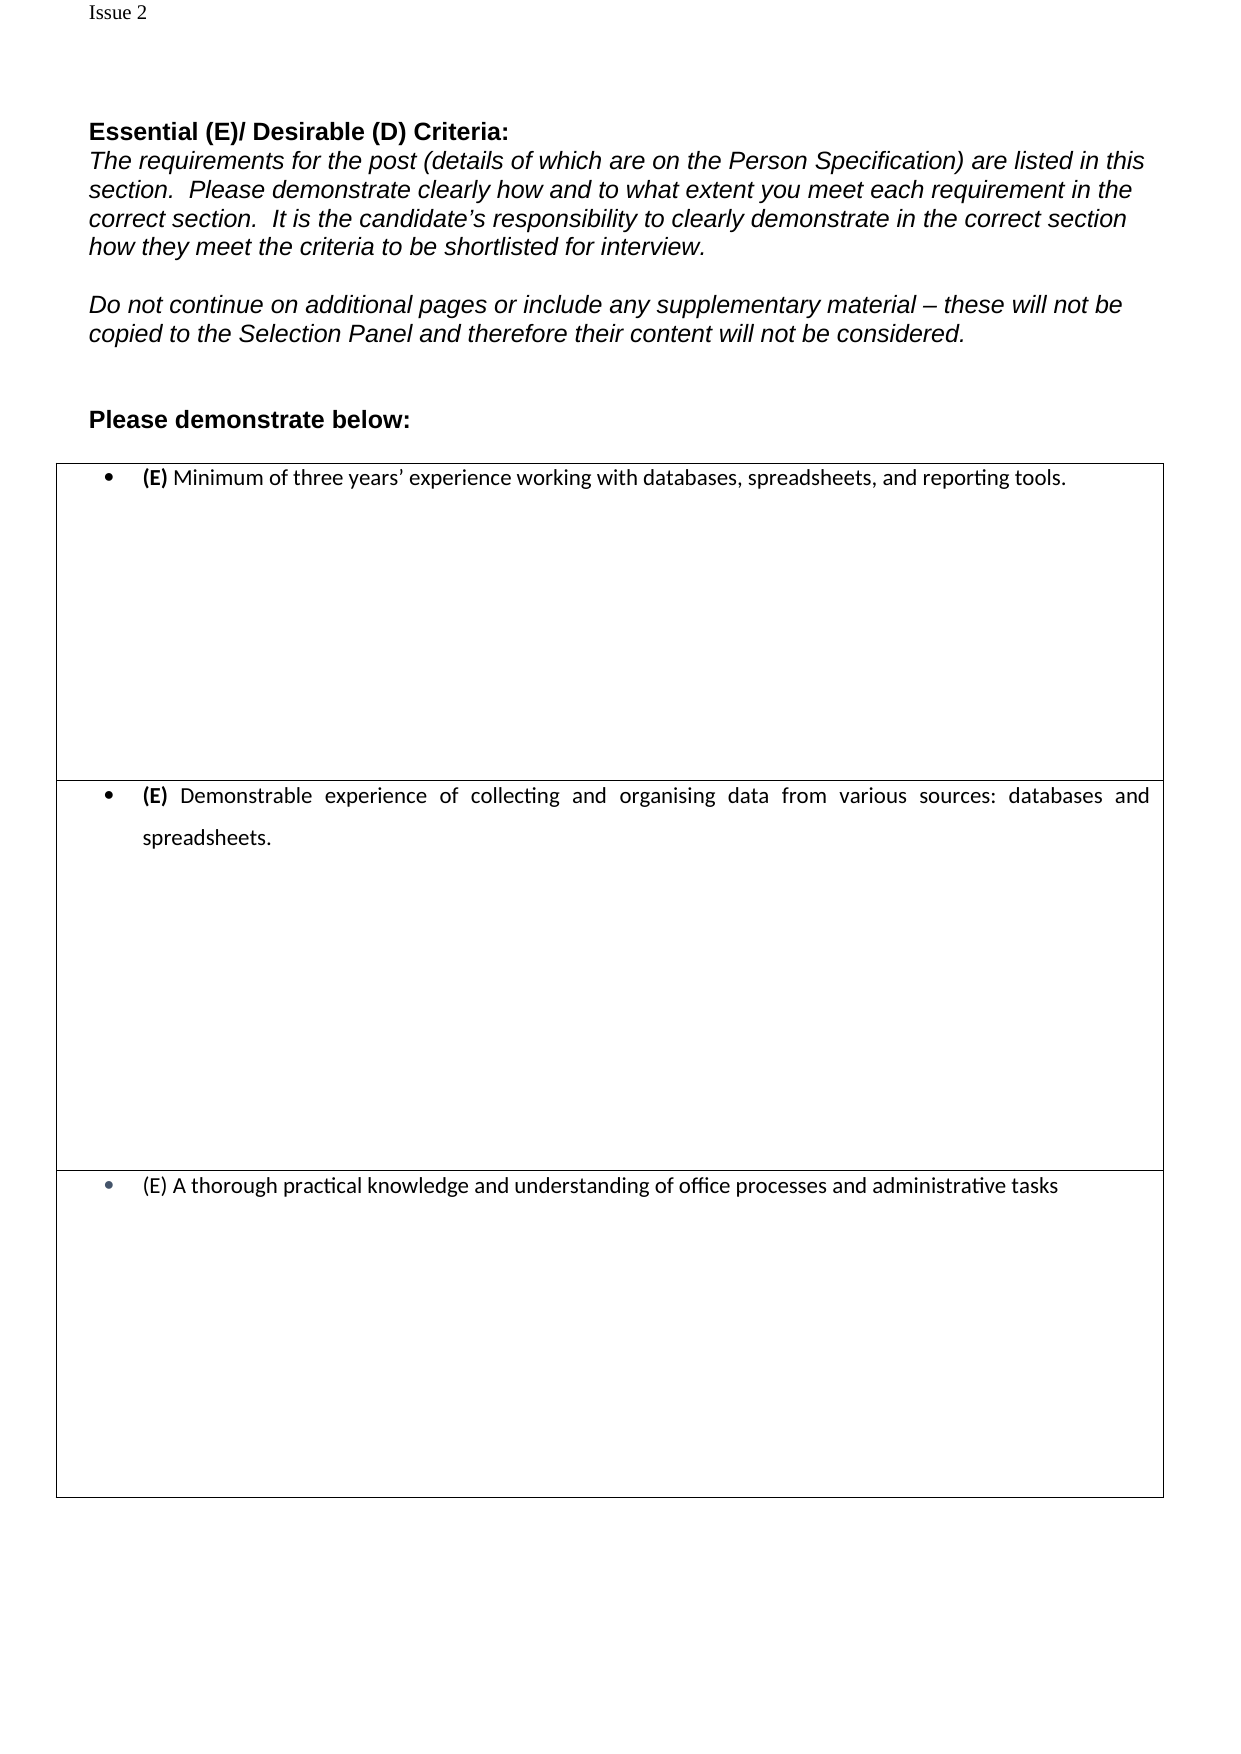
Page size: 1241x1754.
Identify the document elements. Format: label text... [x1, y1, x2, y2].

text The requirements for the post (details of which are on the Person Specification) are listed in this section. Please demonstrate clearly how and to what extent you meet each requirement in the correct section. It is the candidate’s responsibility to clearly demonstrate in the correct section how they meet the criteria to be shortlisted for interview. [89, 146, 1152, 261]
table_cell (E) A thorough practical knowledge and understanding of office processes and administrative tasks [57, 1171, 1163, 1497]
text Do not continue on additional pages or include any supplementary material – these will not be copied to the Selection Panel and therefore their content will not be considered. [89, 290, 1152, 347]
table_header (E) Minimum of three years’ experience working with databases, spreadsheets, and reporting tools. [57, 464, 1163, 780]
text Please demonstrate below: [89, 405, 1152, 434]
text Essential (E)/ Desirable (D) Criteria: [89, 117, 1152, 146]
table_cell (E) Demonstrable experience of collecting and organising data from various sources: databases and spreadsheets. [57, 781, 1163, 1170]
